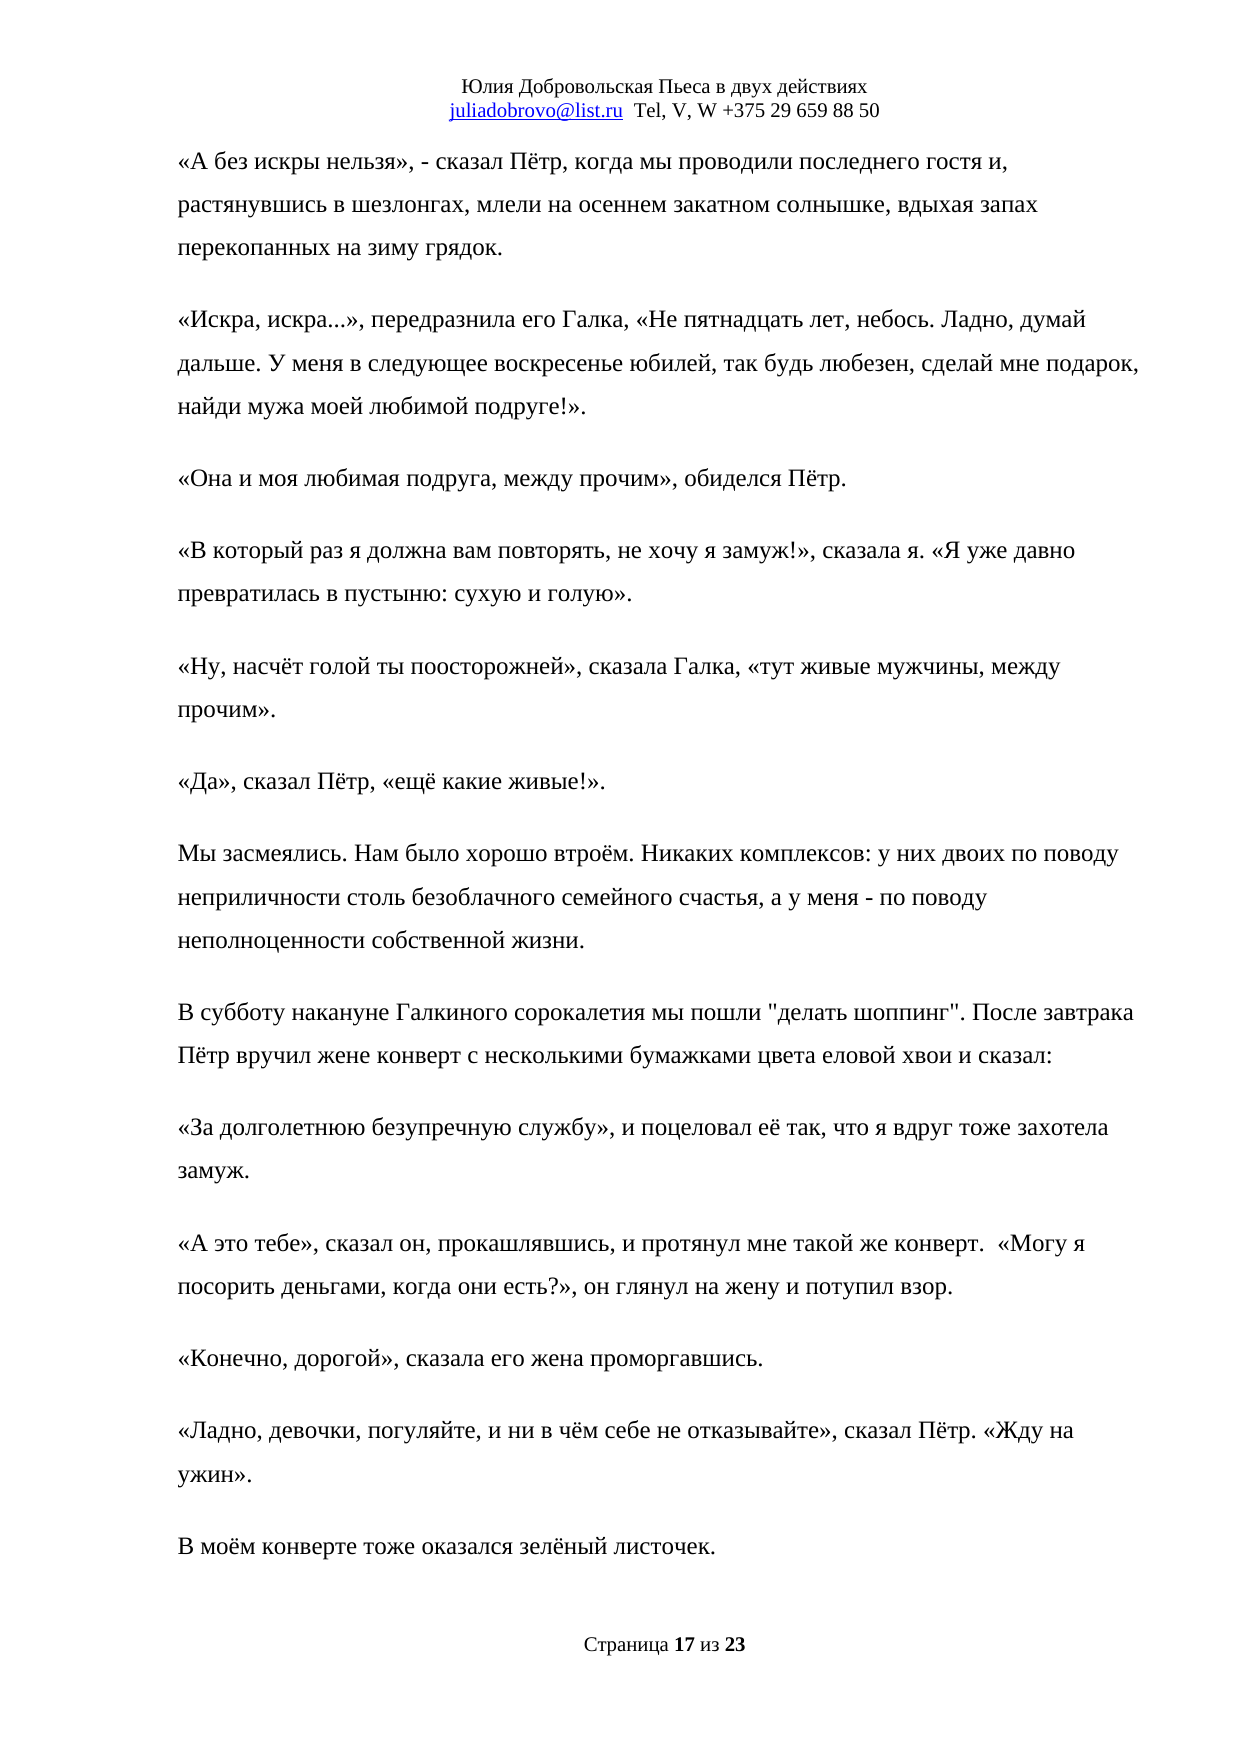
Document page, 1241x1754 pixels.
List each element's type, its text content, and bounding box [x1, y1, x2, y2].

text «Искра, искра...», передразнила его Галка, «Не пятнадцать лет, небось. Ладно, думай дальше. У меня в следующее воскресенье юбилей, так будь любезен, сделай мне подарок, найди мужа моей любимой подруге!». [177, 304, 1152, 419]
text Мы засмеялись. Нам было хорошо втроём. Никаких комплексов: у них двоих по поводу неприличности столь безоблачного семейного счастья, а у меня - по поводу неполноценности собственной жизни. [177, 838, 1152, 953]
text «В который раз я должна вам повторять, не хочу я замуж!», сказала я. «Я уже давно превратилась в пустыню: сухую и голую». [177, 535, 1152, 607]
text «А без искры нельзя», - сказал Пётр, когда мы проводили последнего гостя и, растянувшись в шезлонгах, млели на осеннем закатном солнышке, вдыхая запах перекопанных на зиму грядок. [177, 146, 1152, 261]
text «За долголетнюю безупречную службу», и поцеловал её так, что я вдруг тоже захотела замуж. [177, 1112, 1152, 1184]
text «Она и моя любимая подруга, между прочим», обиделся Пётр. [177, 463, 1152, 492]
text В субботу накануне Галкиного сорокалетия мы пошли "делать шоппинг". После завтрака Пётр вручил жене конверт с несколькими бумажками цвета еловой хвои и сказал: [177, 997, 1152, 1069]
text «Ладно, девочки, погуляйте, и ни в чём себе не отказывайте», сказал Пётр. «Жду на ужин». [177, 1416, 1152, 1487]
text В моём конверте тоже оказался зелёный листочек. [177, 1531, 1152, 1560]
text «Ну, насчёт голой ты поосторожней», сказала Галка, «тут живые мужчины, между прочим». [177, 651, 1152, 723]
text «А это тебе», сказал он, прокашлявшись, и протянул мне такой же конверт. «Могу я посорить деньгами, когда они есть?», он глянул на жену и потупил взор. [177, 1228, 1152, 1300]
text «Да», сказал Пётр, «ещё какие живые!». [177, 766, 1152, 795]
text «Конечно, дорогой», сказала его жена проморгавшись. [177, 1343, 1152, 1372]
